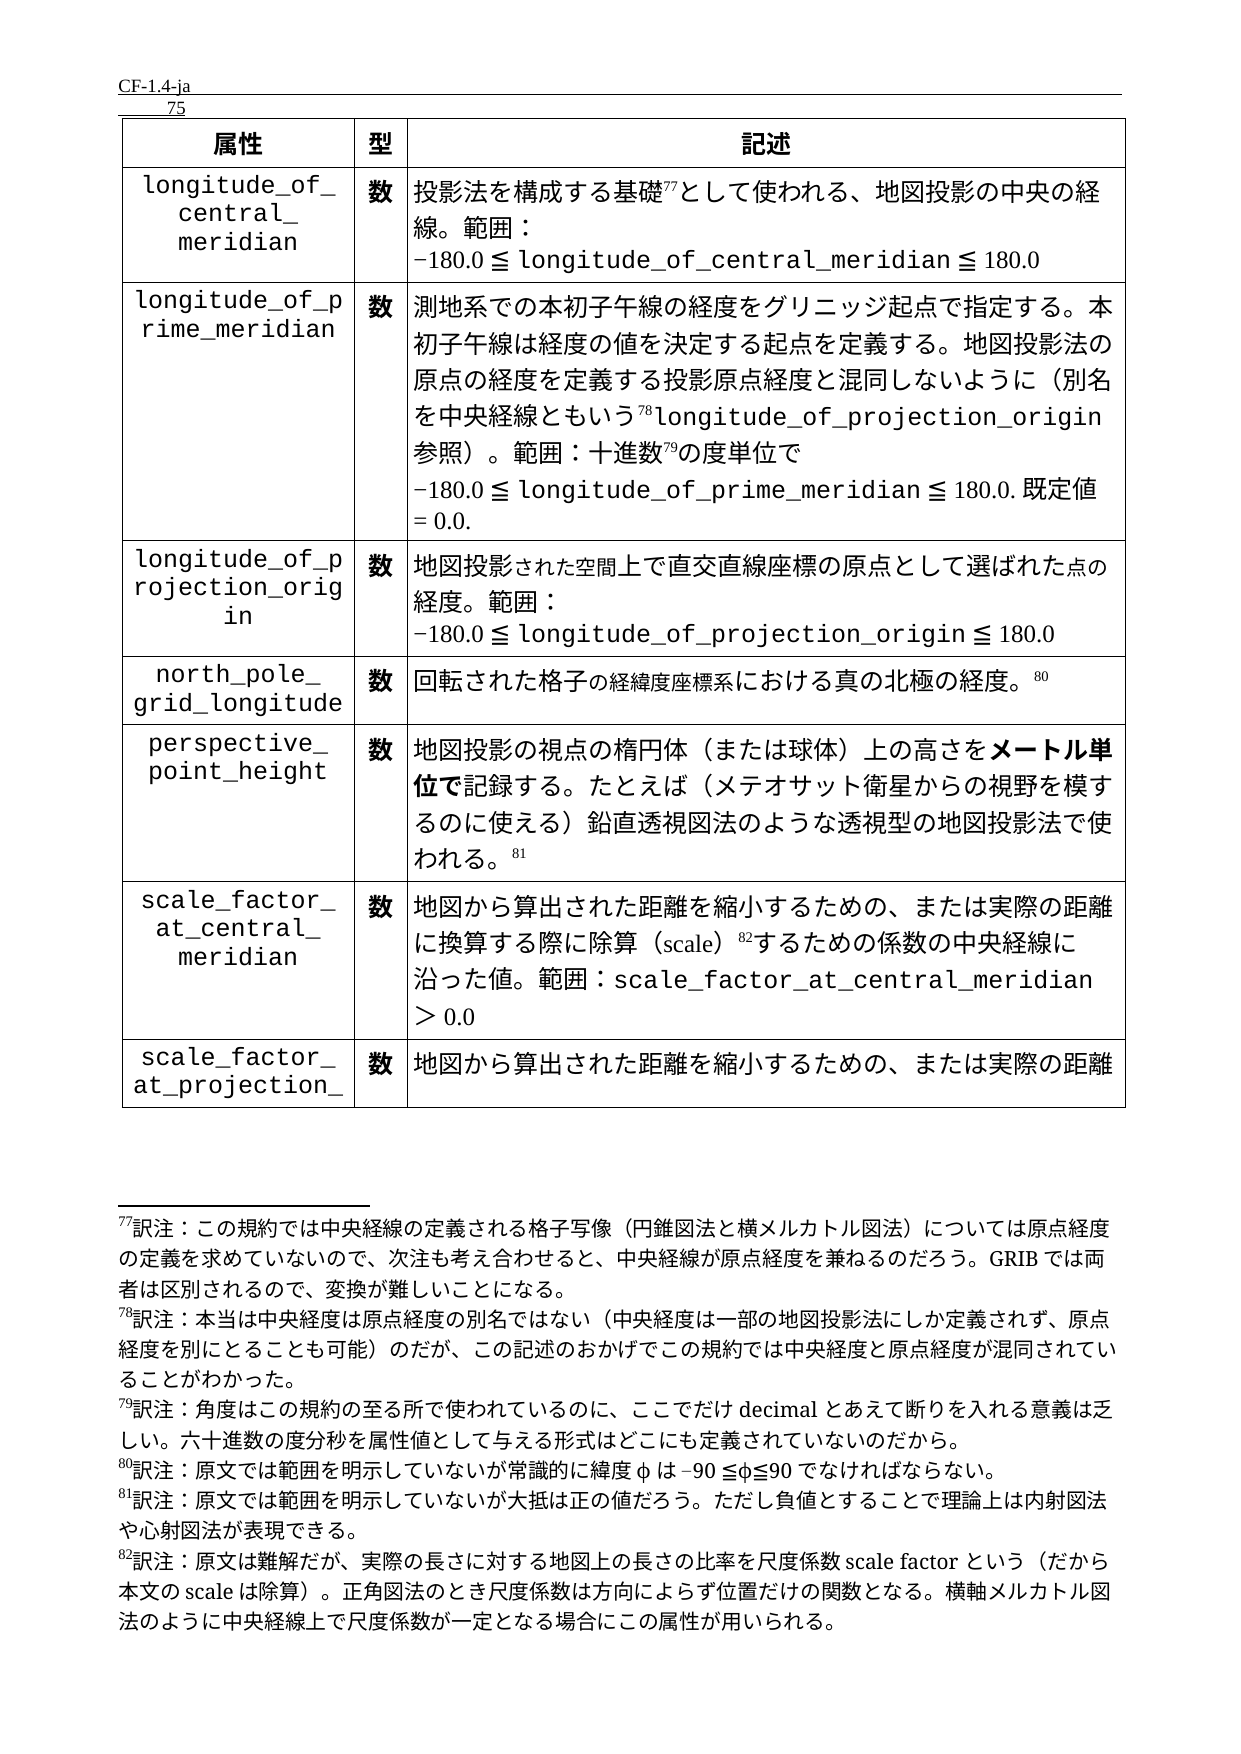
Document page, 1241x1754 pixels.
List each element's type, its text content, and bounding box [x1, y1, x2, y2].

table_cell scale_factor_ at_projection_ origin [123, 1040, 354, 1107]
table_cell 数 [355, 657, 407, 724]
table_cell 地図投影された空間上で直交直線座標の原点として選ばれた点の経度。範囲： −180.0 ≦ longitude_of_projection_origin ≦ 180.0 [408, 541, 1125, 656]
table_cell scale_factor_ at_central_ meridian [123, 882, 354, 1038]
table_cell 数 [355, 283, 407, 540]
table_cell perspective_ point_height [123, 725, 354, 881]
table_cell 数 [355, 541, 407, 656]
table_cell 投影法を構成する基礎として使われる、地図投影の中央の経線。範囲： −180.0 ≦ longitude_of_central_meridian ≦ 180.0 [408, 168, 1125, 282]
table_cell 測地系での本初子午線の経度をグリニッジ起点で指定する。本初子午線は経度の値を決定する起点を定義する。地図投影法の原点の経度を定義する投影原点経度と混同しないように（別名を中央経線ともいうlongitude_of_projection_origin参照）。範囲：十進数の度単位で−180.0 ≦ longitude_of_prime_meridian ≦ 180.0. 既定値 = 0.0. [408, 283, 1125, 540]
table_cell 数 [355, 725, 407, 881]
table_cell 地図投影の視点の楕円体（または球体）上の高さをメートル単位で記録する。たとえば（メテオサット衛星からの視野を模するのに使える）鉛直透視図法のような透視型の地図投影法で使われる。 [408, 725, 1125, 881]
table_header 型 [355, 119, 407, 166]
table_cell 数 [355, 882, 407, 1038]
table_cell 地図から算出された距離を縮小するための、または実際の距離に換算する際に除算（scale）するための係数の中央経線に沿った値。範囲：scale_factor_at_central_meridian ＞ 0.0 [408, 882, 1125, 1038]
table_cell longitude_of_projection_origin [123, 541, 354, 656]
table_cell longitude_of_​central_​meridian [123, 168, 354, 282]
table_cell longitude_of_prime_meridian [123, 283, 354, 540]
table_cell 地図から算出された距離を縮小するための、または実際の距離に換算する際に除算（scale）するための係数の投影原点における値。範囲：scale_factor_at_projection_origin＞ 0.0 [408, 1040, 1125, 1107]
table_cell 回転された格子の経緯度座標系における真の北極の経度。 [408, 657, 1125, 724]
table_cell 数 [355, 1040, 407, 1107]
table_header 記述 [408, 119, 1125, 166]
table_header 属性 [123, 119, 354, 166]
table_cell north_pole_ grid_longitude [123, 657, 354, 724]
table_cell 数 [355, 168, 407, 282]
